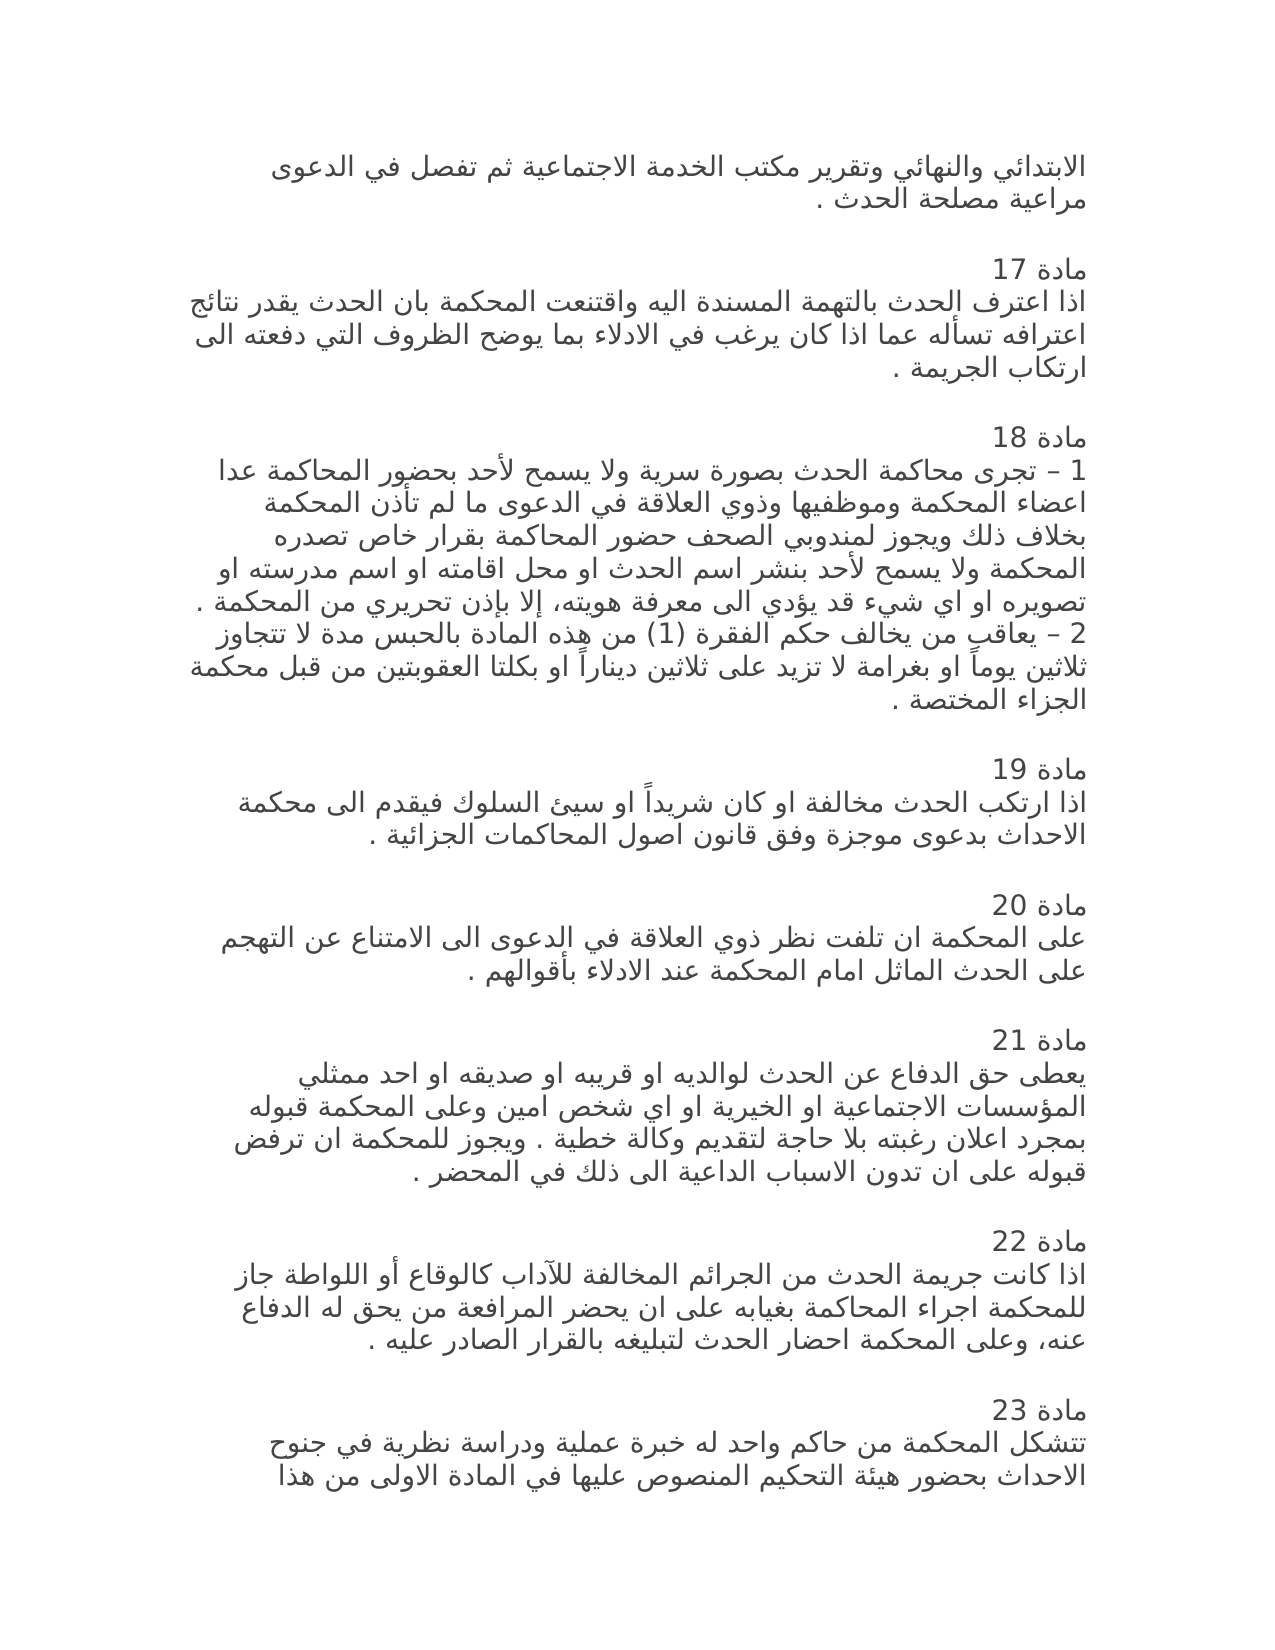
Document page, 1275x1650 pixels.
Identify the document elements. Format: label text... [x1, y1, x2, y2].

text مادة 22 اذا كانت جريمة الحدث من الجرائم المخالفة للآداب كالوقاع أو اللواطة جاز للمحكمة اجراء المحاكمة بغيابه على ان يحضر المرافعة من يحق له الدفاع عنه، وعلى المحكمة احضار الحدث لتبليغه بالقرار الصادر عليه . [187, 1225, 1087, 1356]
text مادة 20 على المحكمة ان تلفت نظر ذوي العلاقة في الدعوى الى الامتناع عن التهجم على الحدث الماثل امام المحكمة عند الادلاء بأقوالهم . [187, 889, 1087, 987]
text مادة 19 اذا ارتكب الحدث مخالفة او كان شريداً او سيئ السلوك فيقدم الى محكمة الاحداث بدعوى موجزة وفق قانون اصول المحاكمات الجزائية . [187, 753, 1087, 851]
text مادة 17 اذا اعترف الحدث بالتهمة المسندة اليه واقتنعت المحكمة بان الحدث يقدر نتائج اعترافه تسأله عما اذا كان يرغب في الادلاء بما يوضح الظروف التي دفعته الى ارتكاب الجريمة . [187, 253, 1087, 384]
text مادة 18 1 – تجرى محاكمة الحدث بصورة سرية ولا يسمح لأحد بحضور المحاكمة عدا اعضاء المحكمة وموظفيها وذوي العلاقة في الدعوى ما لم تأذن المحكمة بخلاف ذلك ويجوز لمندوبي الصحف حضور المحاكمة بقرار خاص تصدره المحكمة ولا يسمح لأحد بنشر اسم الحدث او محل اقامته او اسم مدرسته او تصويره او اي شيء قد يؤدي الى معرفة هويته، إلا بإذن تحريري من المحكمة . 2 – يعاقب من يخالف حكم الفقرة (1) من هذه المادة بالحبس مدة لا تتجاوز ثلاثين يوماً او بغرامة لا تزيد على ثلاثين ديناراً او بكلتا العقوبتين من قبل محكمة الجزاء المختصة . [187, 421, 1087, 716]
text مادة 21 يعطى حق الدفاع عن الحدث لوالديه او قريبه او صديقه او احد ممثلي المؤسسات الاجتماعية او الخيرية او اي شخص امين وعلى المحكمة قبوله بمجرد اعلان رغبته بلا حاجة لتقديم وكالة خطية . ويجوز للمحكمة ان ترفض قبوله على ان تدون الاسباب الداعية الى ذلك في المحضر . [187, 1024, 1087, 1188]
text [187, 150, 1087, 215]
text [187, 1394, 1087, 1492]
